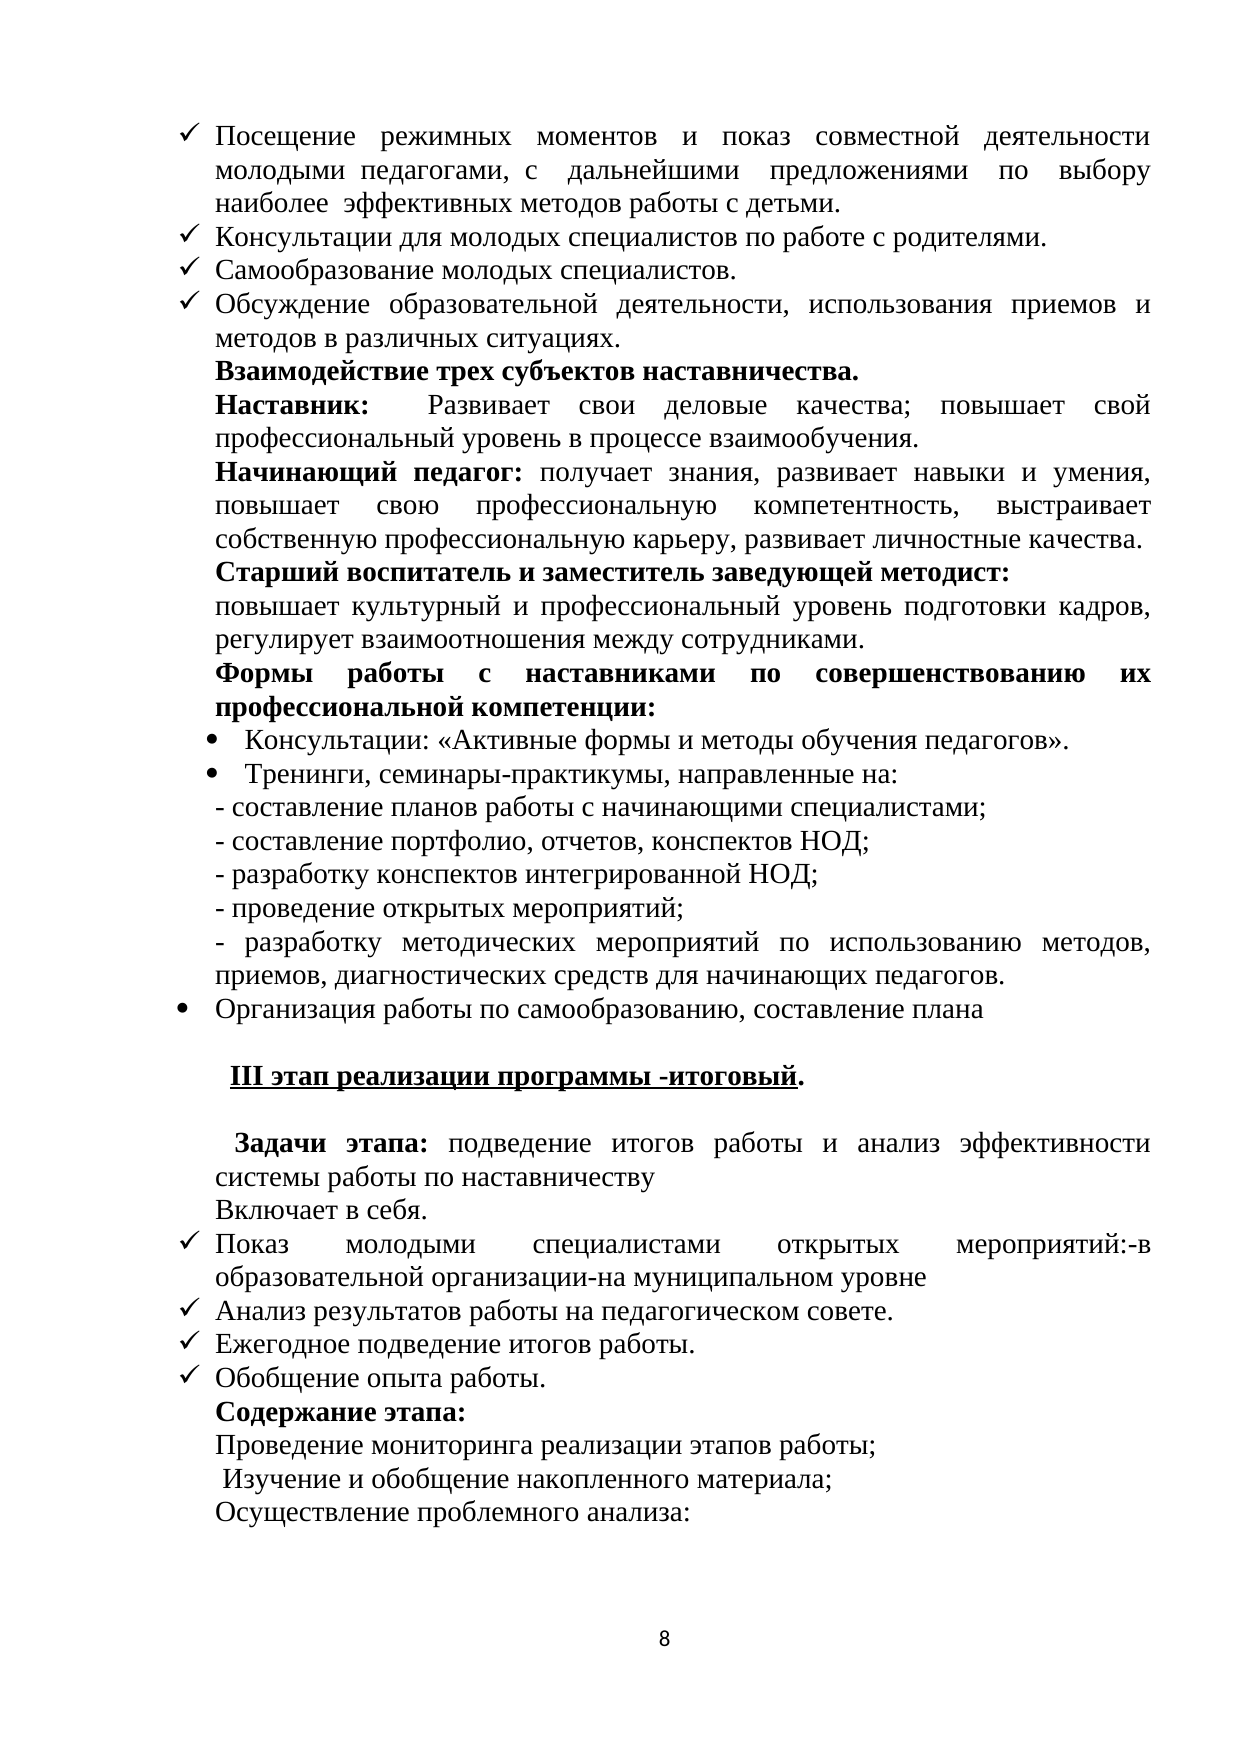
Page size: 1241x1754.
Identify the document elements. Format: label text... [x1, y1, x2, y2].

list Посещение режимных моментов и показ совместной деятельности молодыми педагогами, с дальнейшими предложениями по выбору наиболее эффективных методов работы с детьми. [177, 118, 1152, 219]
text Старший воспитатель и заместитель заведующей методист: [215, 554, 1152, 588]
text Осуществление проблемного анализа: [215, 1494, 1152, 1528]
list Самообразование молодых специалистов. [177, 252, 1152, 286]
text - разработку конспектов интегрированной НОД; [215, 857, 1152, 890]
text Включает в себя. [215, 1192, 1152, 1226]
text - составление планов работы с начинающими специалистами; [215, 789, 1152, 823]
text повышает культурный и профессиональный уровень подготовки кадров, регулирует взаимоотношения между сотрудниками. [215, 588, 1152, 655]
text Формы работы с наставниками по совершенствованию их профессиональной компетенции: [215, 655, 1152, 722]
list Консультации: «Активные формы и методы обучения педагогов». [207, 722, 1152, 756]
text - разработку методических мероприятий по использованию методов, приемов, диагностических средств для начинающих педагогов. [215, 924, 1152, 991]
list Анализ результатов работы на педагогическом совете. [177, 1293, 1152, 1327]
list Ежегодное подведение итогов работы. [177, 1327, 1152, 1360]
text Проведение мониторинга реализации этапов работы; [215, 1427, 1152, 1461]
text - составление портфолио, отчетов, конспектов НОД; [215, 823, 1152, 857]
list Обсуждение образовательной деятельности, использования приемов и методов в различных ситуациях. [177, 286, 1152, 353]
text Начинающий педагог: получает знания, развивает навыки и умения, повышает свою профессиональную компетентность, выстраивает собственную профессиональную карьеру, развивает личностные качества. [215, 454, 1152, 554]
text Содержание этапа: [215, 1394, 1152, 1427]
text Наставник: Развивает свои деловые качества; повышает свой профессиональный уровень в процессе взаимообучения. [215, 387, 1152, 454]
list Тренинги, семинары-практикумы, направленные на: [207, 756, 1152, 789]
text Взаимодействие трех субъектов наставничества. [215, 353, 1152, 387]
list Организация работы по самообразованию, составление плана [177, 991, 1152, 1024]
list Обобщение опыта работы. [177, 1360, 1152, 1394]
text Задачи этапа: подведение итогов работы и анализ эффективности системы работы по наставничеству [215, 1125, 1152, 1192]
text Изучение и обобщение накопленного материала; [215, 1461, 1152, 1494]
text III этап реализации программы -итоговый. [229, 1058, 1152, 1092]
list Консультации для молодых специалистов по работе с родителями. [177, 219, 1152, 252]
text - проведение открытых мероприятий; [215, 890, 1152, 924]
list Показ молодыми специалистами открытых мероприятий:-в образовательной организации-на муниципальном уровне [177, 1226, 1152, 1293]
